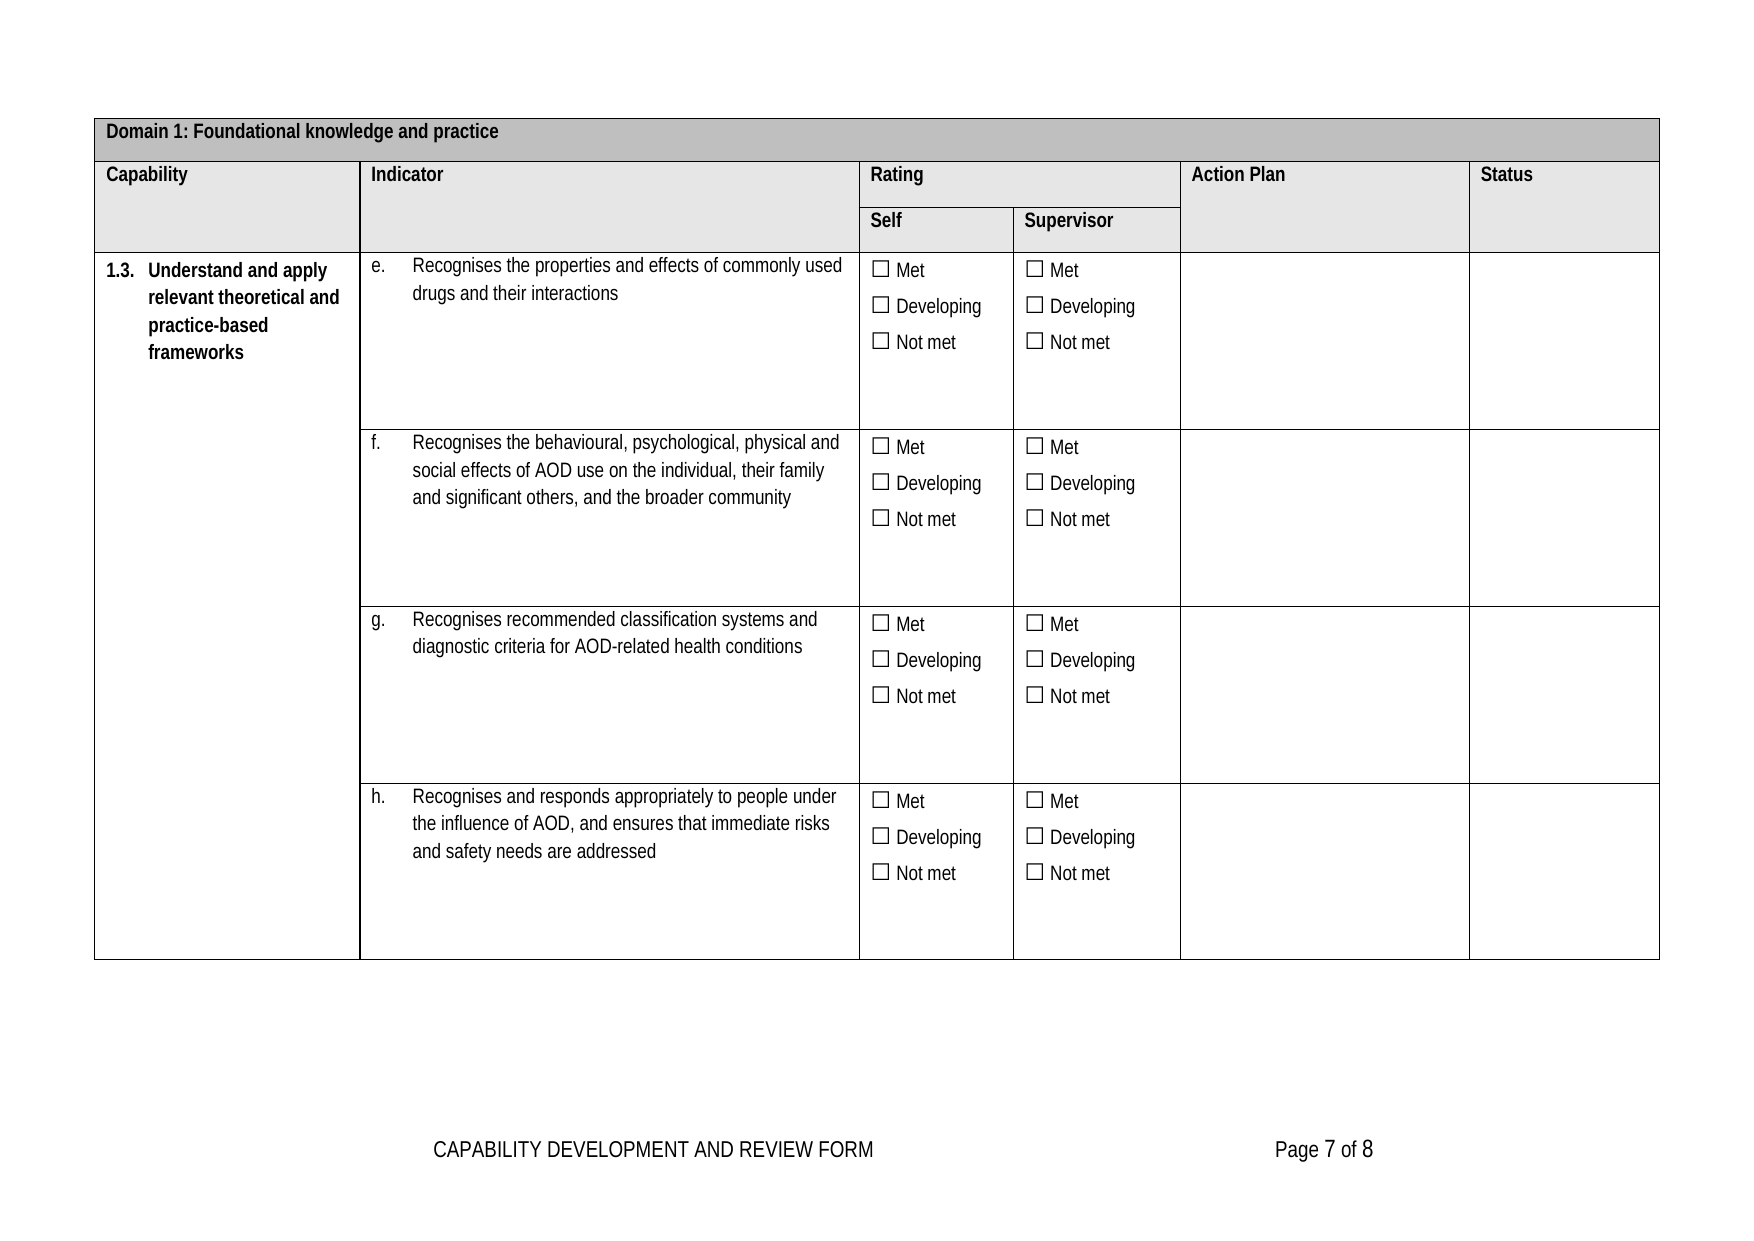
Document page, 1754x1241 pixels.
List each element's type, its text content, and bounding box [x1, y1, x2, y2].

table_cell Met Developing Not met [1014, 607, 1180, 783]
table_cell Met Developing Not met [860, 607, 1013, 783]
table_header Domain 1: Foundational knowledge and practice [95, 119, 1659, 161]
table_cell Met Developing Not met [860, 784, 1013, 959]
table_cell Rating [860, 162, 1180, 207]
table_cell Met Developing Not met [1014, 253, 1180, 429]
table_cell [1470, 607, 1659, 783]
table_cell [1181, 253, 1469, 429]
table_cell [95, 253, 359, 959]
table_cell Status [1470, 162, 1659, 252]
table_cell Capability [95, 162, 359, 252]
table_cell [1470, 253, 1659, 429]
table_cell Met Developing Not met [860, 430, 1013, 606]
table_cell [1181, 607, 1469, 783]
table_cell [1181, 784, 1469, 959]
table_cell [1181, 430, 1469, 606]
table_cell Met Developing Not met [1014, 430, 1180, 606]
table_cell Supervisor [1014, 208, 1180, 252]
table_cell Recognises the properties and effects of commonly used drugs and their interactions [361, 253, 859, 429]
table_cell Recognises the behavioural, psychological, physical and social effects of AOD use on the individual, their family and significant others, and the broader community [361, 430, 859, 606]
table_cell Recognises and responds appropriately to people under the influence of AOD, and ensures that immediate risks and safety needs are addressed [361, 784, 859, 959]
table_cell Action Plan [1181, 162, 1469, 252]
table_cell Self [860, 208, 1013, 252]
table_cell Met Developing Not met [1014, 784, 1180, 959]
table_cell Indicator [361, 162, 859, 252]
table_cell Recognises recommended classification systems and diagnostic criteria for AOD-related health conditions [361, 607, 859, 783]
table_cell [1470, 430, 1659, 606]
table_cell [1470, 784, 1659, 959]
table_cell Met Developing Not met [860, 253, 1013, 429]
